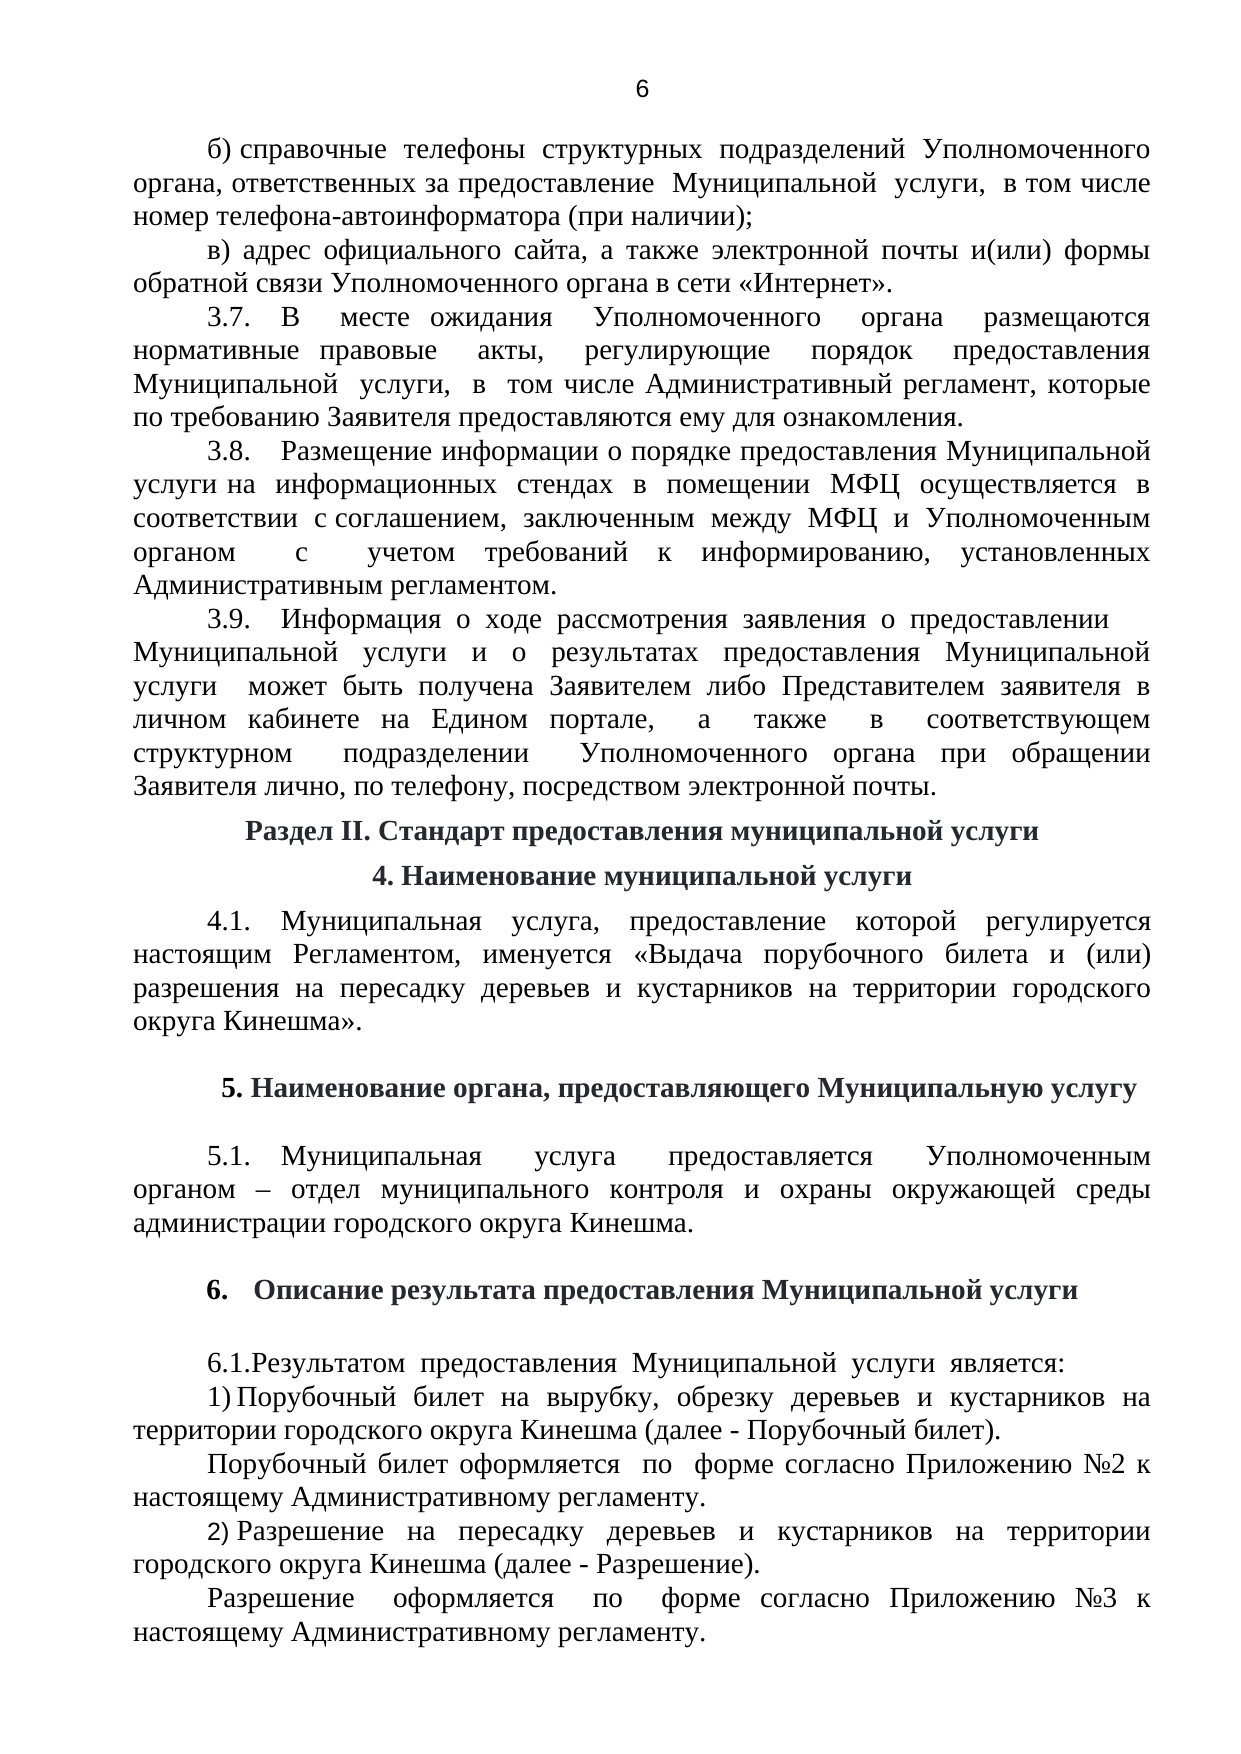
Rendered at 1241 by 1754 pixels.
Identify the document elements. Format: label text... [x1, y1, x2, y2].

list В месте ожидания Уполномоченного органа размещаются нормативные правовые акты, регулирующие порядок предоставления Муниципальной услуги, в том числе Административный регламент, которые по требованию Заявителя предоставляются ему для ознакомления. [133, 299, 1152, 433]
list Муниципальная услуга предоставляется Уполномоченным органом – отдел муниципального контроля и охраны окружающей среды администрации городского округа Кинешма. [133, 1138, 1152, 1238]
text Раздел II. Стандарт предоставления муниципальной услуги [133, 813, 1152, 847]
list Порубочный билет оформляется по форме согласно Приложению №2 к настоящему Административному регламенту. [133, 1446, 1152, 1513]
list Результатом предоставления Муниципальной услуги является: [133, 1345, 1152, 1379]
list Наименование органа, предоставляющего Муниципальную услугу [133, 1071, 1152, 1104]
text Разрешение оформляется по форме согласно Приложению №3 к настоящему Административному регламенту. [133, 1580, 1152, 1647]
list Разрешение на пересадку деревьев и кустарников на территории городского округа Кинешма (далее - Разрешение). [133, 1513, 1152, 1580]
list Муниципальная услуга, предоставление которой регулируется настоящим Регламентом, именуется «Выдача порубочного билета и (или) разрешения на пересадку деревьев и кустарников на территории городского округа Кинешма». [133, 903, 1152, 1037]
text в) адрес официального сайта, а также электронной почты и(или) формы обратной связи Уполномоченного органа в сети «Интернет». [133, 232, 1152, 299]
text Муниципальной услуги и о результатах предоставления Муниципальной услуги может быть получена Заявителем либо Представителем заявителя в личном кабинете на Едином портале, а также в соответствующем структурном подразделении Уполномоченного органа при обращении Заявителя лично, по телефону, посредством электронной почты. [133, 634, 1152, 802]
text б) справочные телефоны структурных подразделений Уполномоченного органа, ответственных за предоставление Муниципальной услуги, в том числе номер телефона-автоинформатора (при наличии); [133, 131, 1152, 232]
list Порубочный билет на вырубку, обрезку деревьев и кустарников на территории городского округа Кинешма (далее - Порубочный билет). [133, 1379, 1152, 1446]
list Информация о ходе рассмотрения заявления о предоставлении [133, 601, 1152, 634]
list Описание результата предоставления Муниципальной услуги [133, 1272, 1152, 1305]
list Размещение информации о порядке предоставления Муниципальной услуги на информационных стендах в помещении МФЦ осуществляется в соответствии с соглашением, заключенным между МФЦ и Уполномоченным органом с учетом требований к информированию, установленных Административным регламентом. [133, 433, 1152, 601]
text 4. Наименование муниципальной услуги [133, 858, 1152, 892]
